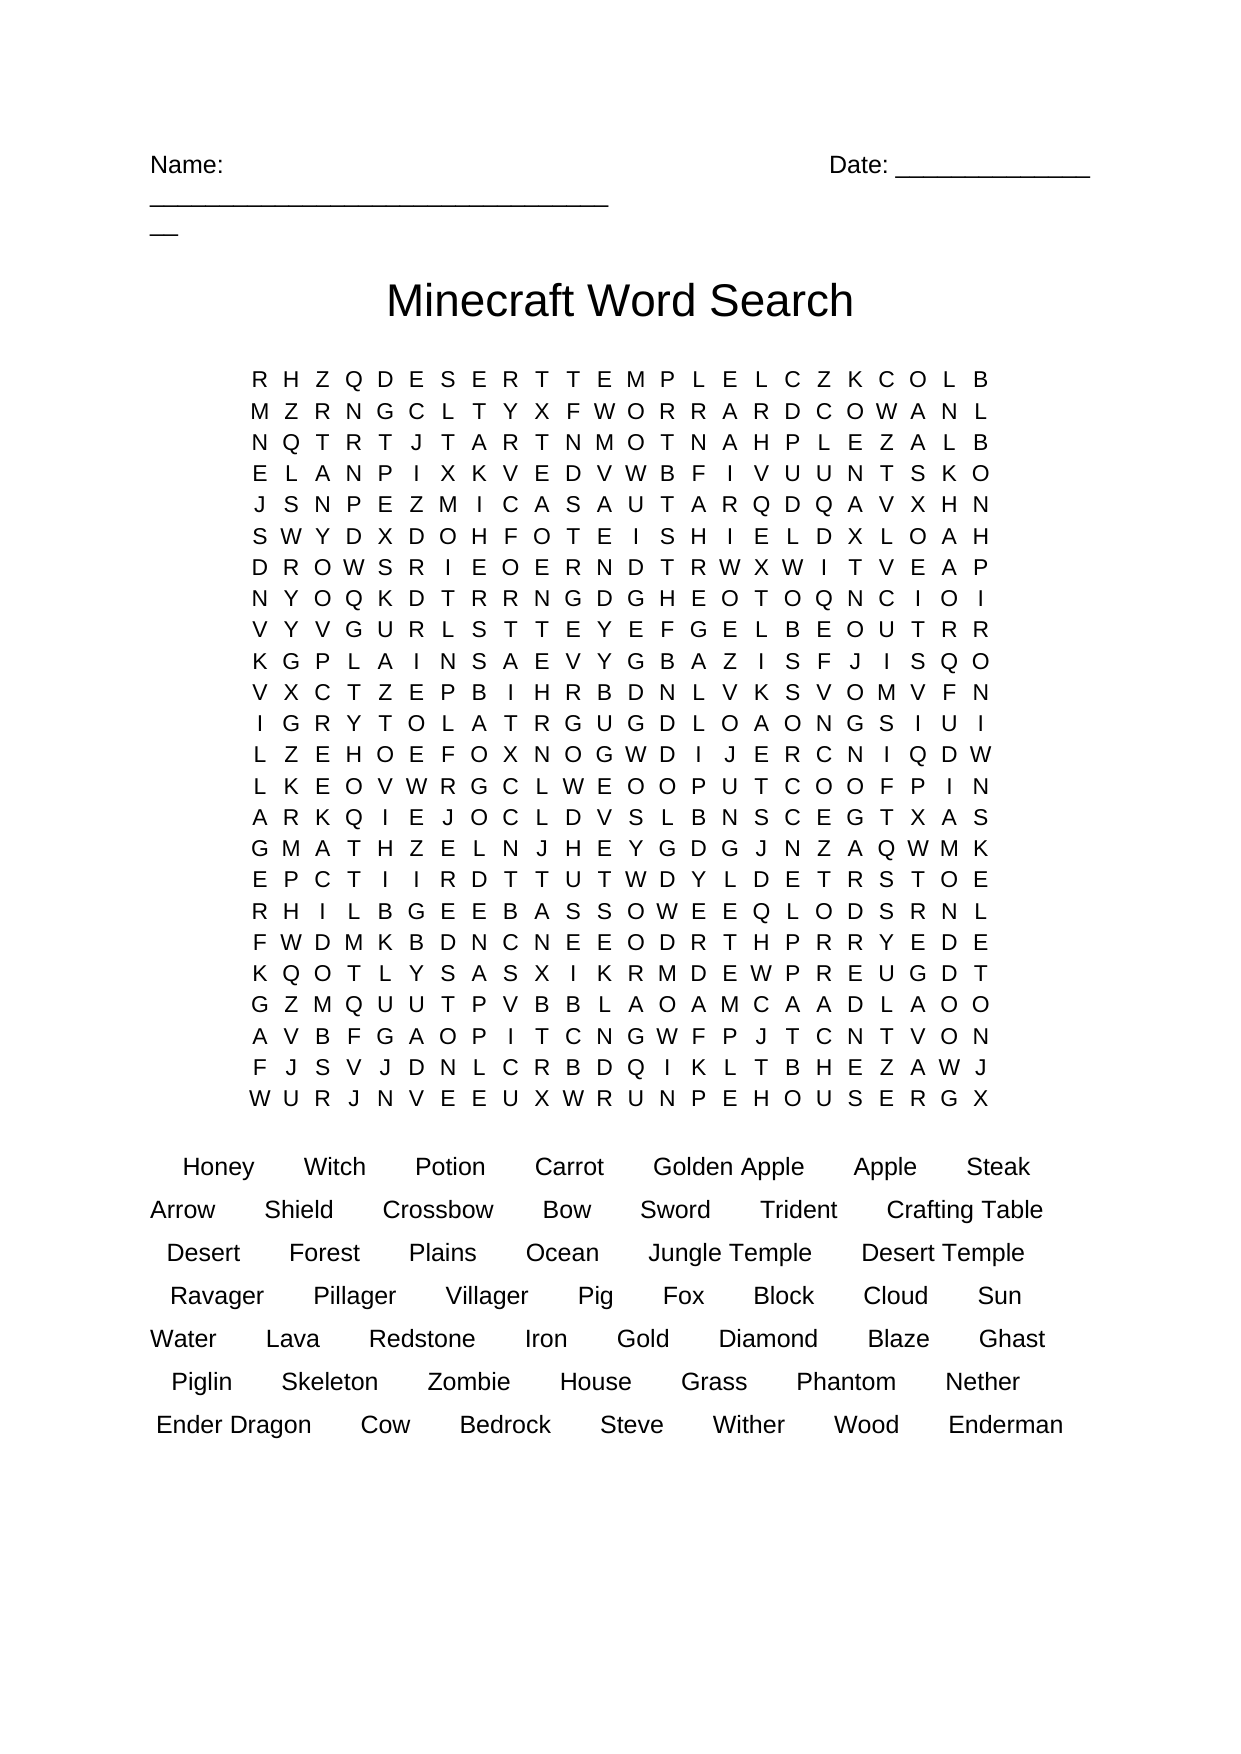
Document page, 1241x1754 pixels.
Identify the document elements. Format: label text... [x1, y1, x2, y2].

table_header E [589, 364, 620, 395]
table_cell M [589, 426, 620, 458]
table_cell A [934, 551, 965, 583]
table_cell H [745, 926, 777, 958]
table_cell K [934, 458, 965, 489]
table_cell L [871, 520, 902, 551]
table_cell N [432, 645, 463, 676]
table_cell F [871, 770, 902, 801]
table_cell E [745, 739, 777, 770]
table_cell I [714, 520, 745, 551]
table_header B [965, 364, 996, 395]
table_cell N [464, 926, 495, 958]
table_cell T [871, 1020, 902, 1051]
table_cell N [369, 1083, 401, 1114]
table_cell Q [338, 801, 369, 833]
table_cell P [275, 864, 307, 895]
table_cell B [558, 1051, 589, 1083]
table_cell G [840, 708, 871, 739]
table_cell C [777, 801, 808, 833]
table_cell V [808, 676, 839, 708]
table_cell C [808, 1020, 839, 1051]
table_cell O [840, 614, 871, 645]
table_cell N [934, 895, 965, 926]
table_cell X [902, 489, 933, 520]
table_cell N [495, 833, 526, 864]
table_cell V [714, 676, 745, 708]
table_cell D [651, 739, 683, 770]
table_cell H [745, 1083, 777, 1114]
table_cell G [558, 708, 589, 739]
table_cell N [840, 458, 871, 489]
table_cell D [307, 926, 338, 958]
table_cell Q [902, 739, 933, 770]
table_cell N [589, 551, 620, 583]
table_cell S [620, 801, 651, 833]
table_cell T [745, 770, 777, 801]
table_cell L [338, 645, 369, 676]
table_cell W [745, 958, 777, 989]
table_cell T [902, 614, 933, 645]
table_cell W [275, 926, 307, 958]
table_cell B [401, 926, 432, 958]
table_cell S [840, 1083, 871, 1114]
table_cell W [558, 770, 589, 801]
table_cell P [338, 489, 369, 520]
table_cell O [307, 583, 338, 614]
table_cell D [651, 926, 683, 958]
table_cell F [934, 676, 965, 708]
table_header L [934, 364, 965, 395]
table_cell D [683, 958, 714, 989]
table_cell R [620, 958, 651, 989]
table_cell Z [401, 833, 432, 864]
table_cell E [307, 770, 338, 801]
table_cell I [401, 864, 432, 895]
table_cell E [558, 926, 589, 958]
table_cell G [589, 739, 620, 770]
table_cell O [338, 770, 369, 801]
table_cell T [432, 989, 463, 1020]
table_cell O [620, 895, 651, 926]
table_header P [651, 364, 683, 395]
table_cell H [369, 833, 401, 864]
table_cell B [495, 895, 526, 926]
table_cell M [244, 395, 275, 426]
table_cell N [965, 770, 996, 801]
table_cell E [683, 895, 714, 926]
table_cell X [526, 958, 557, 989]
table_cell T [526, 864, 557, 895]
table_cell R [558, 676, 589, 708]
table_cell E [526, 458, 557, 489]
table_cell R [902, 895, 933, 926]
table_cell W [401, 770, 432, 801]
table_cell U [369, 614, 401, 645]
table_cell N [526, 583, 557, 614]
table_cell A [495, 645, 526, 676]
table_cell O [808, 895, 839, 926]
table_cell T [902, 864, 933, 895]
table_cell P [965, 551, 996, 583]
table_cell M [338, 926, 369, 958]
table_header O [902, 364, 933, 395]
table_cell A [934, 801, 965, 833]
table_cell L [683, 708, 714, 739]
table_cell E [526, 551, 557, 583]
table_cell D [589, 1051, 620, 1083]
table_cell I [620, 520, 651, 551]
table_cell M [432, 489, 463, 520]
table_cell V [244, 614, 275, 645]
table_cell G [369, 1020, 401, 1051]
table_cell H [808, 1051, 839, 1083]
table_header E [464, 364, 495, 395]
table_header Z [808, 364, 839, 395]
table_cell T [871, 801, 902, 833]
table_cell Y [589, 645, 620, 676]
table_cell O [651, 989, 683, 1020]
table_cell E [244, 864, 275, 895]
table_cell E [965, 864, 996, 895]
table_cell I [464, 489, 495, 520]
table_cell E [808, 801, 839, 833]
table_cell U [620, 1083, 651, 1114]
table_cell S [777, 645, 808, 676]
table_cell I [244, 708, 275, 739]
table_cell X [745, 551, 777, 583]
table_cell U [495, 1083, 526, 1114]
table_cell K [683, 1051, 714, 1083]
table_cell E [369, 489, 401, 520]
table_cell T [651, 489, 683, 520]
table_cell B [589, 676, 620, 708]
table_cell R [683, 551, 714, 583]
table_header T [526, 364, 557, 395]
table_cell J [401, 426, 432, 458]
table_cell R [401, 614, 432, 645]
table_cell U [871, 614, 902, 645]
table_cell R [558, 551, 589, 583]
table_cell P [307, 645, 338, 676]
table_cell D [651, 864, 683, 895]
table_cell Q [275, 958, 307, 989]
table_cell H [338, 739, 369, 770]
table_cell A [902, 395, 933, 426]
table_cell A [840, 833, 871, 864]
table_cell I [871, 645, 902, 676]
table_cell G [558, 583, 589, 614]
table_cell R [495, 426, 526, 458]
table_cell W [651, 895, 683, 926]
table_cell D [745, 864, 777, 895]
table_cell R [840, 926, 871, 958]
table_cell B [526, 989, 557, 1020]
table_cell Z [808, 833, 839, 864]
table_cell J [338, 1083, 369, 1114]
table_cell Q [275, 426, 307, 458]
table_cell D [777, 395, 808, 426]
table_cell C [495, 1051, 526, 1083]
table_cell D [808, 520, 839, 551]
table_cell K [307, 801, 338, 833]
table_cell X [902, 801, 933, 833]
table_cell Q [808, 583, 839, 614]
table_cell H [745, 426, 777, 458]
table_cell S [871, 895, 902, 926]
table_cell Q [338, 583, 369, 614]
table_cell X [840, 520, 871, 551]
table_cell N [965, 676, 996, 708]
table_cell E [432, 1083, 463, 1114]
table_cell N [714, 801, 745, 833]
table_cell G [464, 770, 495, 801]
table_cell J [432, 801, 463, 833]
table_cell Y [495, 395, 526, 426]
table_cell L [777, 520, 808, 551]
table_cell O [620, 770, 651, 801]
table_cell N [651, 1083, 683, 1114]
table_cell X [526, 395, 557, 426]
table_cell F [432, 739, 463, 770]
table_cell S [369, 551, 401, 583]
table_cell E [965, 926, 996, 958]
table_cell Y [871, 926, 902, 958]
table_cell Z [275, 395, 307, 426]
table_cell H [558, 833, 589, 864]
table_cell H [651, 583, 683, 614]
table_cell T [714, 926, 745, 958]
table_cell A [777, 989, 808, 1020]
table_cell V [275, 1020, 307, 1051]
table_cell V [902, 1020, 933, 1051]
table_cell D [840, 895, 871, 926]
table_cell O [620, 395, 651, 426]
table_cell W [934, 1051, 965, 1083]
table_cell F [558, 395, 589, 426]
table_cell O [965, 645, 996, 676]
table_cell I [871, 739, 902, 770]
table_cell R [338, 426, 369, 458]
table_cell V [244, 676, 275, 708]
table_cell D [620, 676, 651, 708]
table_cell E [401, 801, 432, 833]
table_cell P [902, 770, 933, 801]
table_cell E [840, 426, 871, 458]
table_cell T [338, 864, 369, 895]
table_cell F [244, 1051, 275, 1083]
table_cell K [369, 926, 401, 958]
table_cell E [432, 833, 463, 864]
table_cell D [464, 864, 495, 895]
table_cell O [965, 989, 996, 1020]
table_cell I [965, 708, 996, 739]
table_cell O [902, 520, 933, 551]
table_cell D [683, 833, 714, 864]
table_cell M [275, 833, 307, 864]
table_cell G [651, 833, 683, 864]
table_cell R [307, 1083, 338, 1114]
table_cell K [965, 833, 996, 864]
table_cell A [307, 833, 338, 864]
table_cell O [714, 583, 745, 614]
table_cell Y [620, 833, 651, 864]
table_cell E [589, 520, 620, 551]
table_cell R [651, 395, 683, 426]
table_cell L [432, 614, 463, 645]
table_cell E [464, 551, 495, 583]
table_cell L [714, 864, 745, 895]
table_cell I [934, 770, 965, 801]
table_header H [275, 364, 307, 395]
table_cell R [777, 739, 808, 770]
table_cell L [464, 1051, 495, 1083]
table_cell Z [871, 1051, 902, 1083]
table_cell T [558, 520, 589, 551]
table_cell N [244, 426, 275, 458]
table_cell A [464, 958, 495, 989]
table_cell E [464, 1083, 495, 1114]
table_cell V [871, 551, 902, 583]
table_cell W [871, 395, 902, 426]
table_cell L [683, 676, 714, 708]
table_cell R [275, 551, 307, 583]
table_cell V [369, 770, 401, 801]
table_cell I [651, 1051, 683, 1083]
table_cell Y [307, 520, 338, 551]
table_cell I [307, 895, 338, 926]
table_cell N [840, 1020, 871, 1051]
table_cell I [714, 458, 745, 489]
table_cell U [808, 1083, 839, 1114]
table_cell O [307, 958, 338, 989]
table_cell I [902, 708, 933, 739]
table_header R [244, 364, 275, 395]
table_cell T [369, 426, 401, 458]
table_cell A [902, 426, 933, 458]
table_cell N [526, 739, 557, 770]
table_cell E [464, 895, 495, 926]
table_cell T [651, 426, 683, 458]
table_cell N [840, 739, 871, 770]
table_cell G [620, 645, 651, 676]
table_cell R [244, 895, 275, 926]
table_cell D [558, 458, 589, 489]
table_cell W [714, 551, 745, 583]
table_cell R [432, 864, 463, 895]
table_cell L [432, 708, 463, 739]
table_cell Z [401, 489, 432, 520]
table_cell J [965, 1051, 996, 1083]
table_cell A [464, 426, 495, 458]
table_cell A [714, 426, 745, 458]
table_cell U [620, 489, 651, 520]
table_cell J [840, 645, 871, 676]
table_cell L [934, 426, 965, 458]
table_cell H [683, 520, 714, 551]
table_cell C [871, 583, 902, 614]
table_cell P [777, 958, 808, 989]
table_cell R [307, 395, 338, 426]
table_cell W [558, 1083, 589, 1114]
table_cell Y [401, 958, 432, 989]
table_cell C [808, 739, 839, 770]
table_cell O [777, 583, 808, 614]
table_header Z [307, 364, 338, 395]
table_cell A [401, 1020, 432, 1051]
table_cell M [871, 676, 902, 708]
table_cell R [902, 1083, 933, 1114]
table_cell A [683, 989, 714, 1020]
table_cell Y [683, 864, 714, 895]
table_cell O [840, 395, 871, 426]
table_cell S [651, 520, 683, 551]
table_cell C [401, 395, 432, 426]
table_cell G [714, 833, 745, 864]
table_cell V [495, 458, 526, 489]
table_cell A [683, 645, 714, 676]
table_cell T [526, 426, 557, 458]
table_cell A [464, 708, 495, 739]
table_cell D [338, 520, 369, 551]
table_cell O [808, 770, 839, 801]
table_cell M [651, 958, 683, 989]
table_cell L [777, 895, 808, 926]
table_cell O [620, 926, 651, 958]
table_cell T [777, 1020, 808, 1051]
table_cell P [464, 989, 495, 1020]
table_cell D [777, 489, 808, 520]
table_cell O [526, 520, 557, 551]
table_cell U [808, 458, 839, 489]
table_cell D [401, 583, 432, 614]
table_cell G [840, 801, 871, 833]
table_cell Y [275, 614, 307, 645]
table_cell T [307, 426, 338, 458]
table_cell O [620, 426, 651, 458]
table_cell T [526, 614, 557, 645]
table_cell B [369, 895, 401, 926]
table_cell M [714, 989, 745, 1020]
table_cell P [777, 926, 808, 958]
table_cell T [965, 958, 996, 989]
table_cell D [589, 583, 620, 614]
table_header K [840, 364, 871, 395]
table_cell X [495, 739, 526, 770]
table_cell A [620, 989, 651, 1020]
table_cell F [244, 926, 275, 958]
table_cell B [777, 1051, 808, 1083]
table_cell L [526, 770, 557, 801]
table_cell L [651, 801, 683, 833]
table_cell O [777, 1083, 808, 1114]
table_cell G [244, 989, 275, 1020]
table_cell F [683, 1020, 714, 1051]
table_cell S [777, 676, 808, 708]
table_cell I [401, 645, 432, 676]
table_cell R [495, 583, 526, 614]
table_cell W [275, 520, 307, 551]
table_cell T [589, 864, 620, 895]
table_cell A [902, 989, 933, 1020]
table_cell I [745, 645, 777, 676]
table_cell T [495, 708, 526, 739]
table_cell W [620, 739, 651, 770]
table_cell D [934, 926, 965, 958]
table_cell Q [934, 645, 965, 676]
table_cell Q [745, 895, 777, 926]
table_cell S [275, 489, 307, 520]
table_cell I [902, 583, 933, 614]
table_cell D [840, 989, 871, 1020]
table_cell E [840, 1051, 871, 1083]
table_cell L [244, 770, 275, 801]
table_cell S [432, 958, 463, 989]
table_cell A [808, 989, 839, 1020]
table_cell F [338, 1020, 369, 1051]
table_cell D [401, 520, 432, 551]
table_cell H [965, 520, 996, 551]
table_cell T [495, 614, 526, 645]
table_cell E [714, 895, 745, 926]
table_cell W [651, 1020, 683, 1051]
table_cell O [369, 739, 401, 770]
table_cell E [714, 958, 745, 989]
table_cell A [307, 458, 338, 489]
table_cell S [902, 645, 933, 676]
table_cell G [244, 833, 275, 864]
table_cell S [745, 801, 777, 833]
table_cell E [714, 1083, 745, 1114]
table_cell B [683, 801, 714, 833]
table_cell J [369, 1051, 401, 1083]
table_cell C [745, 989, 777, 1020]
table_cell N [683, 426, 714, 458]
table_cell A [683, 489, 714, 520]
table_cell B [651, 645, 683, 676]
table_cell O [777, 708, 808, 739]
table_cell S [464, 645, 495, 676]
table_cell T [495, 864, 526, 895]
table_cell G [620, 583, 651, 614]
table_cell I [432, 551, 463, 583]
table_cell A [369, 645, 401, 676]
table_cell N [558, 426, 589, 458]
table_cell L [432, 395, 463, 426]
table_cell J [745, 833, 777, 864]
table_cell S [244, 520, 275, 551]
table_cell G [338, 614, 369, 645]
table_cell A [902, 1051, 933, 1083]
table_cell S [871, 708, 902, 739]
table_cell P [464, 1020, 495, 1051]
table_cell P [683, 1083, 714, 1114]
table_cell E [589, 833, 620, 864]
table_cell S [902, 458, 933, 489]
table_cell G [369, 395, 401, 426]
table_cell H [275, 895, 307, 926]
table_cell G [683, 614, 714, 645]
table_cell K [589, 958, 620, 989]
table_cell C [307, 676, 338, 708]
table_cell L [464, 833, 495, 864]
table_cell I [558, 958, 589, 989]
table_cell D [432, 926, 463, 958]
table_cell C [777, 770, 808, 801]
table_cell D [651, 708, 683, 739]
table_cell N [589, 1020, 620, 1051]
table_cell T [840, 551, 871, 583]
table_cell O [432, 1020, 463, 1051]
table_cell E [620, 614, 651, 645]
table_cell Q [808, 489, 839, 520]
table_cell B [307, 1020, 338, 1051]
table_cell S [464, 614, 495, 645]
table_cell L [526, 801, 557, 833]
table_cell R [526, 708, 557, 739]
table_cell V [558, 645, 589, 676]
table_cell T [745, 583, 777, 614]
table_cell O [432, 520, 463, 551]
table_cell R [965, 614, 996, 645]
table_cell N [338, 395, 369, 426]
table_cell T [464, 395, 495, 426]
table_cell A [934, 520, 965, 551]
table_cell D [934, 739, 965, 770]
table_cell N [777, 833, 808, 864]
table_cell P [683, 770, 714, 801]
table_cell B [777, 614, 808, 645]
table_cell G [401, 895, 432, 926]
table_cell R [683, 395, 714, 426]
table_cell K [464, 458, 495, 489]
table_cell F [808, 645, 839, 676]
table_cell R [464, 583, 495, 614]
table_cell P [714, 1020, 745, 1051]
table_cell L [714, 1051, 745, 1083]
table_cell E [745, 520, 777, 551]
table_cell E [683, 583, 714, 614]
table_cell N [526, 926, 557, 958]
table_cell O [934, 989, 965, 1020]
table_cell L [275, 458, 307, 489]
table_cell V [338, 1051, 369, 1083]
table_cell R [808, 926, 839, 958]
table_cell E [307, 739, 338, 770]
table_cell C [307, 864, 338, 895]
table_cell R [745, 395, 777, 426]
table_cell O [401, 708, 432, 739]
table_cell V [745, 458, 777, 489]
table_cell B [464, 676, 495, 708]
table_cell L [589, 989, 620, 1020]
table_cell I [683, 739, 714, 770]
table_cell R [526, 1051, 557, 1083]
table_cell O [464, 801, 495, 833]
table_cell W [244, 1083, 275, 1114]
table_cell G [275, 645, 307, 676]
table_cell Z [275, 739, 307, 770]
table_cell I [401, 458, 432, 489]
table_cell S [558, 895, 589, 926]
table_cell Z [275, 989, 307, 1020]
table_cell B [558, 989, 589, 1020]
table_cell M [934, 833, 965, 864]
table_cell N [965, 489, 996, 520]
table_cell V [495, 989, 526, 1020]
table_cell H [464, 520, 495, 551]
table_cell N [965, 1020, 996, 1051]
table_cell B [965, 426, 996, 458]
table_cell T [745, 1051, 777, 1083]
table_cell N [934, 395, 965, 426]
table_cell K [369, 583, 401, 614]
table_cell W [589, 395, 620, 426]
table_cell I [369, 864, 401, 895]
table_cell V [589, 801, 620, 833]
table_cell A [244, 1020, 275, 1051]
table_cell D [620, 551, 651, 583]
table_cell N [840, 583, 871, 614]
table_cell A [526, 489, 557, 520]
table_cell V [902, 676, 933, 708]
table_header Q [338, 364, 369, 395]
table_cell R [934, 614, 965, 645]
table_cell R [808, 958, 839, 989]
table_cell B [651, 458, 683, 489]
table_cell S [558, 489, 589, 520]
table_cell E [401, 676, 432, 708]
table_cell E [777, 864, 808, 895]
table_cell O [934, 864, 965, 895]
table_header E [714, 364, 745, 395]
table_cell T [871, 458, 902, 489]
table_cell E [902, 926, 933, 958]
table_cell Y [275, 583, 307, 614]
table_cell X [275, 676, 307, 708]
table_cell O [965, 458, 996, 489]
table_cell O [934, 1020, 965, 1051]
table_cell E [401, 739, 432, 770]
table_cell S [871, 864, 902, 895]
table_cell E [902, 551, 933, 583]
table_cell T [338, 958, 369, 989]
table_cell L [871, 989, 902, 1020]
table_cell L [808, 426, 839, 458]
table_cell G [902, 958, 933, 989]
table_cell U [871, 958, 902, 989]
text Honey Witch Potion Carrot Golden Apple Apple Steak Arrow Shield Crossbow Bow Sword Trident Crafting Table Desert Forest Plains Ocean Jungle Temple Desert Temple Ravager Pillager Villager Pig Fox Block Cloud Sun Water Lava Redstone Iron Gold Diamond Blaze Ghast Piglin Skeleton Zombie House Grass Phantom Nether Ender Dragon Cow Bedrock Steve Wither Wood Enderman [150, 1151, 1090, 1439]
table_cell N [432, 1051, 463, 1083]
table_cell T [651, 551, 683, 583]
table_cell N [338, 458, 369, 489]
table_cell N [307, 489, 338, 520]
table_cell K [244, 958, 275, 989]
table_header C [777, 364, 808, 395]
table_cell C [495, 926, 526, 958]
table_cell E [714, 614, 745, 645]
table_cell U [934, 708, 965, 739]
table_cell A [840, 489, 871, 520]
table_cell K [275, 770, 307, 801]
table_header T [558, 364, 589, 395]
table_cell Q [871, 833, 902, 864]
table_cell R [275, 801, 307, 833]
table_cell H [526, 676, 557, 708]
table_cell P [777, 426, 808, 458]
table_header Date: ______________ [620, 150, 1090, 274]
table_cell J [244, 489, 275, 520]
table_cell D [558, 801, 589, 833]
table_cell D [401, 1051, 432, 1083]
table_cell V [589, 458, 620, 489]
table_cell Z [369, 676, 401, 708]
table_cell L [244, 739, 275, 770]
table_cell G [620, 1020, 651, 1051]
table_cell V [307, 614, 338, 645]
table_cell A [745, 708, 777, 739]
table_cell Z [714, 645, 745, 676]
table_cell N [244, 583, 275, 614]
table_cell J [745, 1020, 777, 1051]
table_cell E [871, 1083, 902, 1114]
table_cell U [275, 1083, 307, 1114]
table_cell Y [338, 708, 369, 739]
table_cell U [714, 770, 745, 801]
table_cell R [307, 708, 338, 739]
table_cell C [495, 489, 526, 520]
table_cell G [620, 708, 651, 739]
table_cell E [244, 458, 275, 489]
table_cell O [840, 676, 871, 708]
table_cell E [589, 926, 620, 958]
table_cell T [432, 583, 463, 614]
table_cell X [526, 1083, 557, 1114]
table_cell U [369, 989, 401, 1020]
table_cell F [651, 614, 683, 645]
table_cell O [714, 708, 745, 739]
table_cell D [934, 958, 965, 989]
table_header M [620, 364, 651, 395]
title Minecraft Word Search [150, 274, 1090, 326]
table_cell C [558, 1020, 589, 1051]
table_cell W [777, 551, 808, 583]
table_cell E [589, 770, 620, 801]
table_cell P [369, 458, 401, 489]
table_cell Q [620, 1051, 651, 1083]
table_cell L [369, 958, 401, 989]
table_cell N [808, 708, 839, 739]
table_cell F [683, 458, 714, 489]
table_cell L [745, 614, 777, 645]
table_cell S [965, 801, 996, 833]
table_cell O [840, 770, 871, 801]
table_cell R [840, 864, 871, 895]
table_cell E [840, 958, 871, 989]
table_cell I [369, 801, 401, 833]
table_cell J [714, 739, 745, 770]
table_cell N [651, 676, 683, 708]
table_cell I [495, 676, 526, 708]
table_cell W [620, 864, 651, 895]
table_cell O [307, 551, 338, 583]
table_cell E [526, 645, 557, 676]
table_cell H [934, 489, 965, 520]
table_cell U [558, 864, 589, 895]
table_cell A [714, 395, 745, 426]
table_header L [683, 364, 714, 395]
table_cell I [965, 583, 996, 614]
table_cell E [432, 895, 463, 926]
table_header R [495, 364, 526, 395]
table_cell T [338, 676, 369, 708]
table_header E [401, 364, 432, 395]
table_cell L [965, 895, 996, 926]
table_cell U [777, 458, 808, 489]
table_cell P [432, 676, 463, 708]
table_cell C [808, 395, 839, 426]
table_cell W [902, 833, 933, 864]
table_cell T [808, 864, 839, 895]
table_cell V [871, 489, 902, 520]
table_cell T [369, 708, 401, 739]
table_cell O [558, 739, 589, 770]
table_cell A [244, 801, 275, 833]
table_cell G [275, 708, 307, 739]
table_cell R [714, 489, 745, 520]
table_cell K [745, 676, 777, 708]
table_cell R [589, 1083, 620, 1114]
table_cell A [589, 489, 620, 520]
table_cell I [495, 1020, 526, 1051]
table_cell O [651, 770, 683, 801]
table_cell R [432, 770, 463, 801]
table_cell S [307, 1051, 338, 1083]
table_cell C [495, 770, 526, 801]
table_cell Z [871, 426, 902, 458]
table_header Name: ___________________________________ [150, 150, 620, 274]
table_cell E [808, 614, 839, 645]
table_cell L [965, 395, 996, 426]
table_cell S [495, 958, 526, 989]
table_cell I [808, 551, 839, 583]
table_cell Y [589, 614, 620, 645]
table_cell X [369, 520, 401, 551]
table_cell Q [338, 989, 369, 1020]
table_cell A [526, 895, 557, 926]
table_cell V [401, 1083, 432, 1114]
table_cell O [934, 583, 965, 614]
table_cell R [401, 551, 432, 583]
table_header D [369, 364, 401, 395]
table_cell O [464, 739, 495, 770]
table_header S [432, 364, 463, 395]
table_cell F [495, 520, 526, 551]
table_cell J [275, 1051, 307, 1083]
table_cell W [965, 739, 996, 770]
table_cell J [526, 833, 557, 864]
table_cell R [683, 926, 714, 958]
table_cell X [432, 458, 463, 489]
table_header L [745, 364, 777, 395]
table_cell Q [745, 489, 777, 520]
table_cell T [432, 426, 463, 458]
table_cell S [589, 895, 620, 926]
table_cell T [338, 833, 369, 864]
table_cell E [558, 614, 589, 645]
table_cell C [495, 801, 526, 833]
table_header C [871, 364, 902, 395]
table_cell D [244, 551, 275, 583]
table_cell M [307, 989, 338, 1020]
table_cell U [401, 989, 432, 1020]
table_cell U [589, 708, 620, 739]
table_cell X [965, 1083, 996, 1114]
table_cell W [338, 551, 369, 583]
table_cell G [934, 1083, 965, 1114]
table_cell K [244, 645, 275, 676]
table_cell W [620, 458, 651, 489]
table_cell L [338, 895, 369, 926]
table_cell O [495, 551, 526, 583]
table_cell T [526, 1020, 557, 1051]
